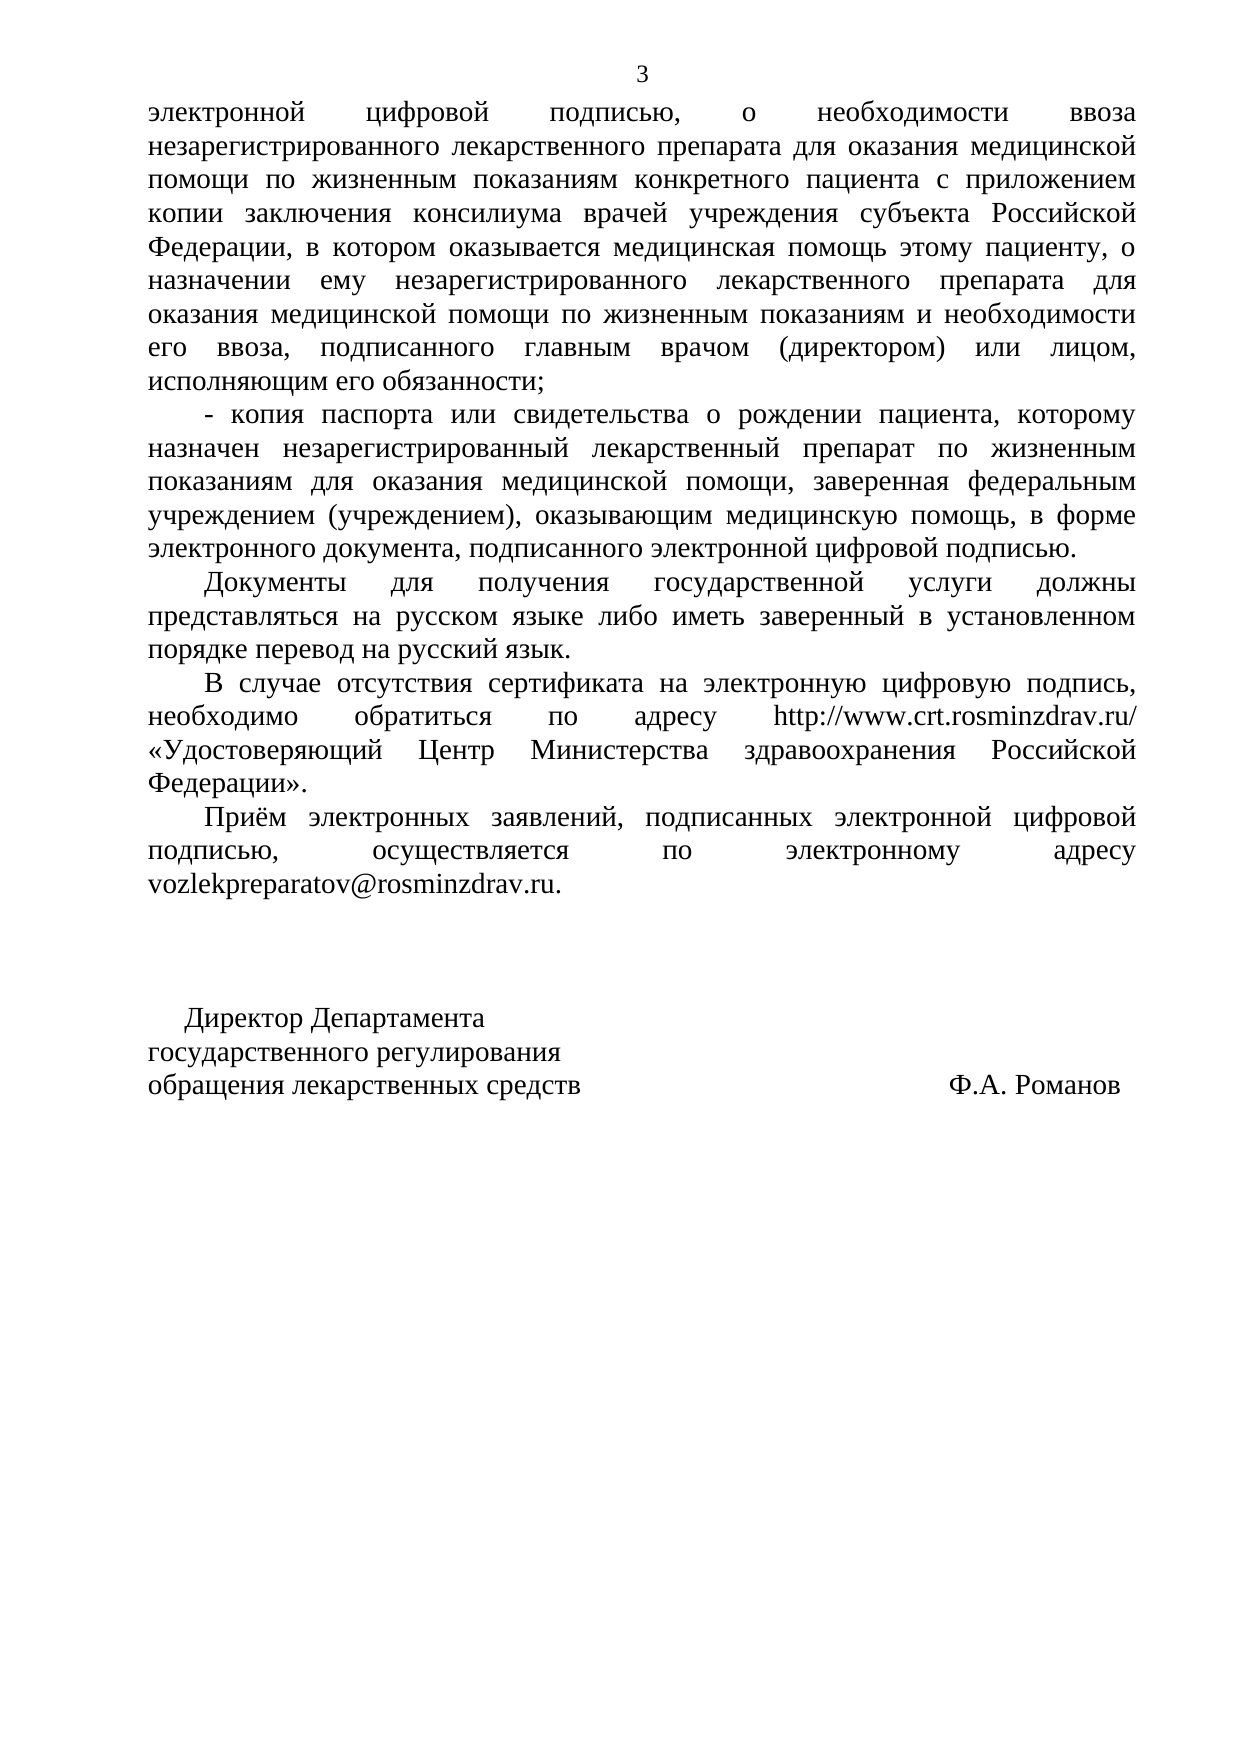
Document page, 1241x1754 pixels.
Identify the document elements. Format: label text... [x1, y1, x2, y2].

text Директор Департамента [148, 1000, 1137, 1034]
text государственного регулирования [148, 1034, 1137, 1067]
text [148, 94, 1137, 396]
text - копия паспорта или свидетельства о рождении пациента, которому назначен незарегистрированный лекарственный препарат по жизненным показаниям для оказания медицинской помощи, заверенная федеральным учреждением (учреждением), оказывающим медицинскую помощь, в форме электронного документа, подписанного электронной цифровой подписью. [148, 396, 1137, 564]
text Приём электронных заявлений, подписанных электронной цифровой подписью, осуществляется по электронному адресу vozlekpreparatov@rosminzdrav.ru. [148, 799, 1137, 899]
text обращения лекарственных средств Ф.А. Романов [148, 1067, 1137, 1101]
text Документы для получения государственной услуги должны представляться на русском языке либо иметь заверенный в установленном порядке перевод на русский язык. [148, 564, 1137, 665]
text В случае отсутствия сертификата на электронную цифровую подпись, необходимо обратиться по адресу http://www.crt.rosminzdrav.ru/ «Удостоверяющий Центр Министерства здравоохранения Российской Федерации». [148, 665, 1137, 799]
